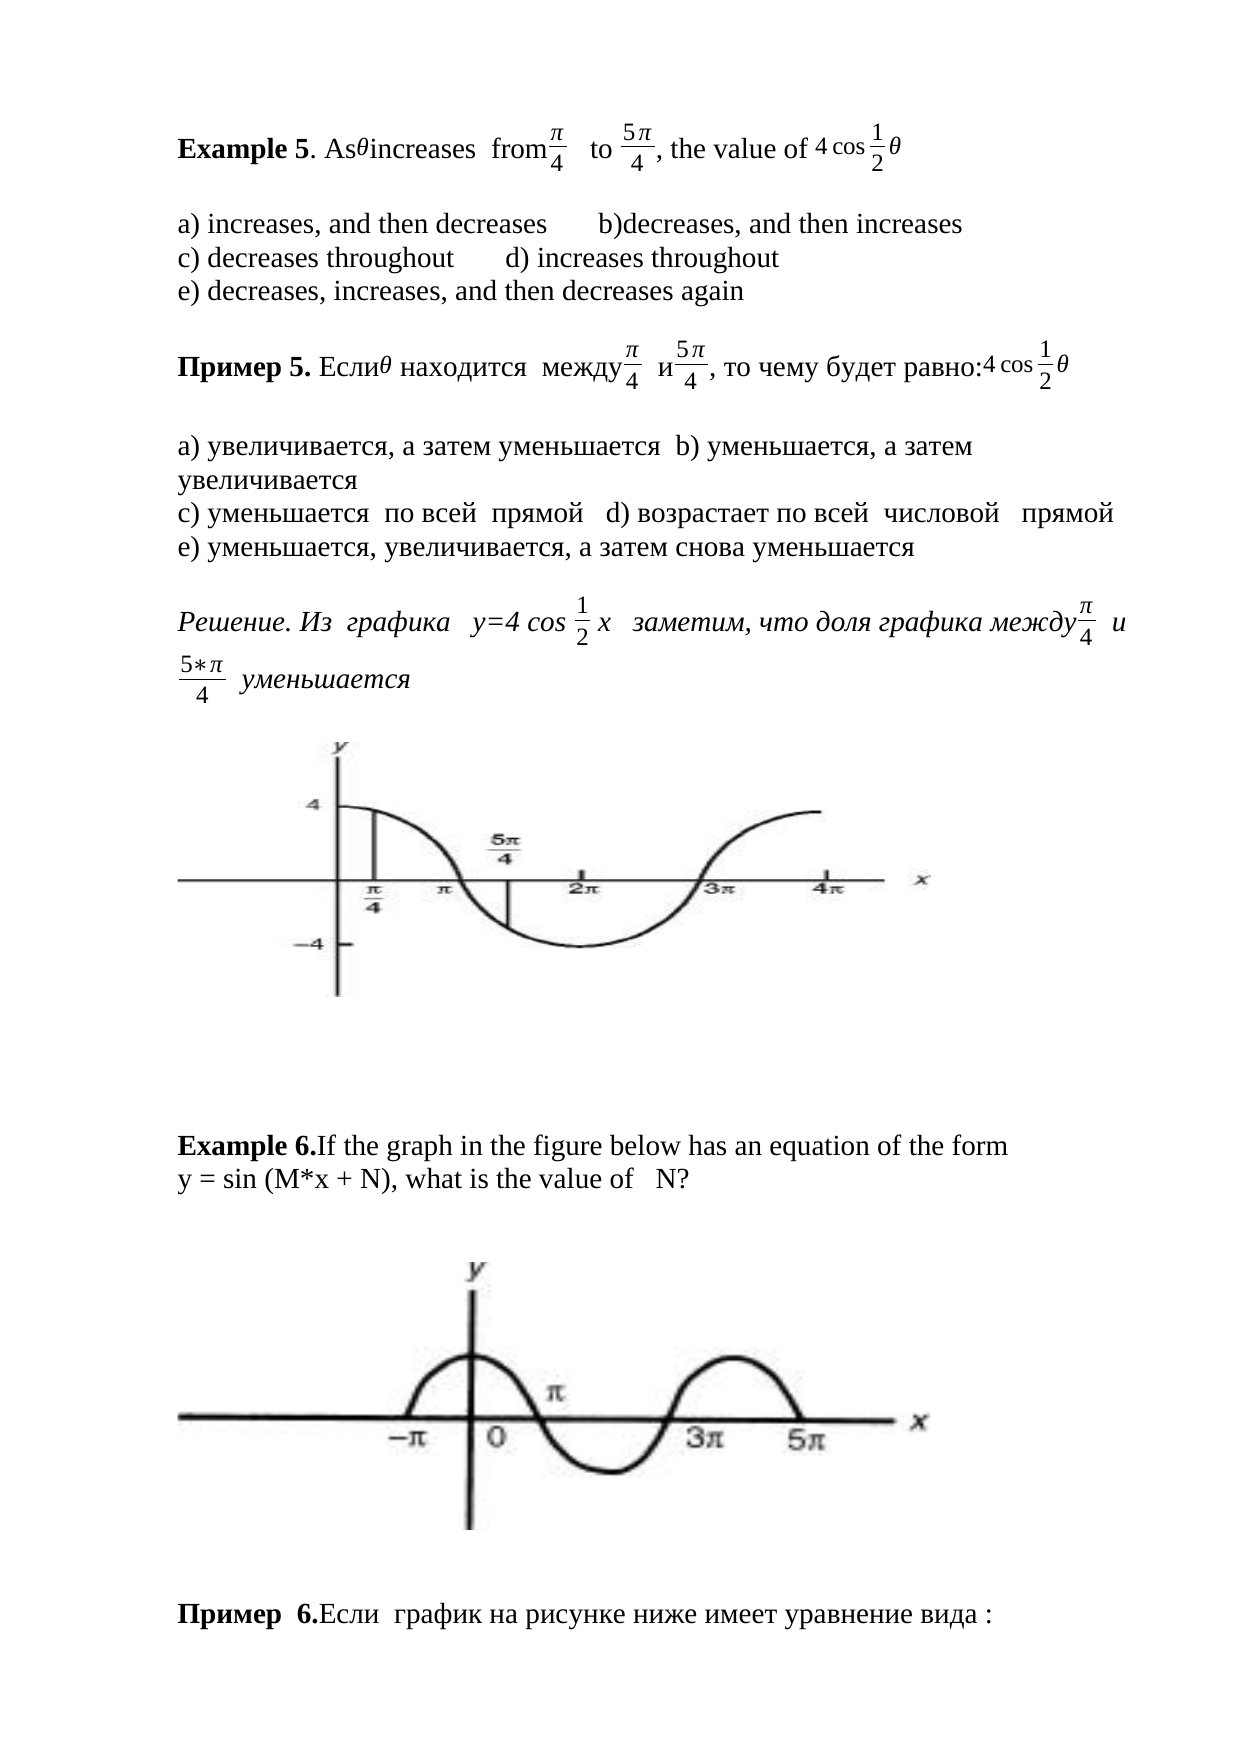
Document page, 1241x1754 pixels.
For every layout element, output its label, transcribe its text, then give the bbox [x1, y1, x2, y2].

text Пример 6.Если график на рисунке ниже имеет уравнение вида : [177, 1597, 1152, 1630]
picture [177, 742, 931, 997]
text Example 6.If the graph in the figure below has an equation of the form [177, 1128, 1152, 1161]
text a) increases, and then decreases b)decreases, and then increases c) decreases throughout d) increases throughout e) decreases, increases, and then decreases again [177, 206, 1152, 307]
text y = sin (M*x + N), what is the value of N? [177, 1161, 1152, 1195]
text Решение. Из графика у=4 cos x заметим, что доля графика между и уменьшается [177, 592, 1152, 710]
text a) увеличивается, а затем уменьшается b) уменьшается, а затем увеличивается c) уменьшается по всей прямой d) возрастает по всей числовой прямой e) уменьшается, увеличивается, а затем снова уменьшается [177, 428, 1152, 563]
text Example 5. Asincreases from to , the value of [177, 118, 1152, 177]
picture [177, 1262, 931, 1530]
text Пример 5. Если находится между и, то чему будет равно: [177, 336, 1152, 395]
